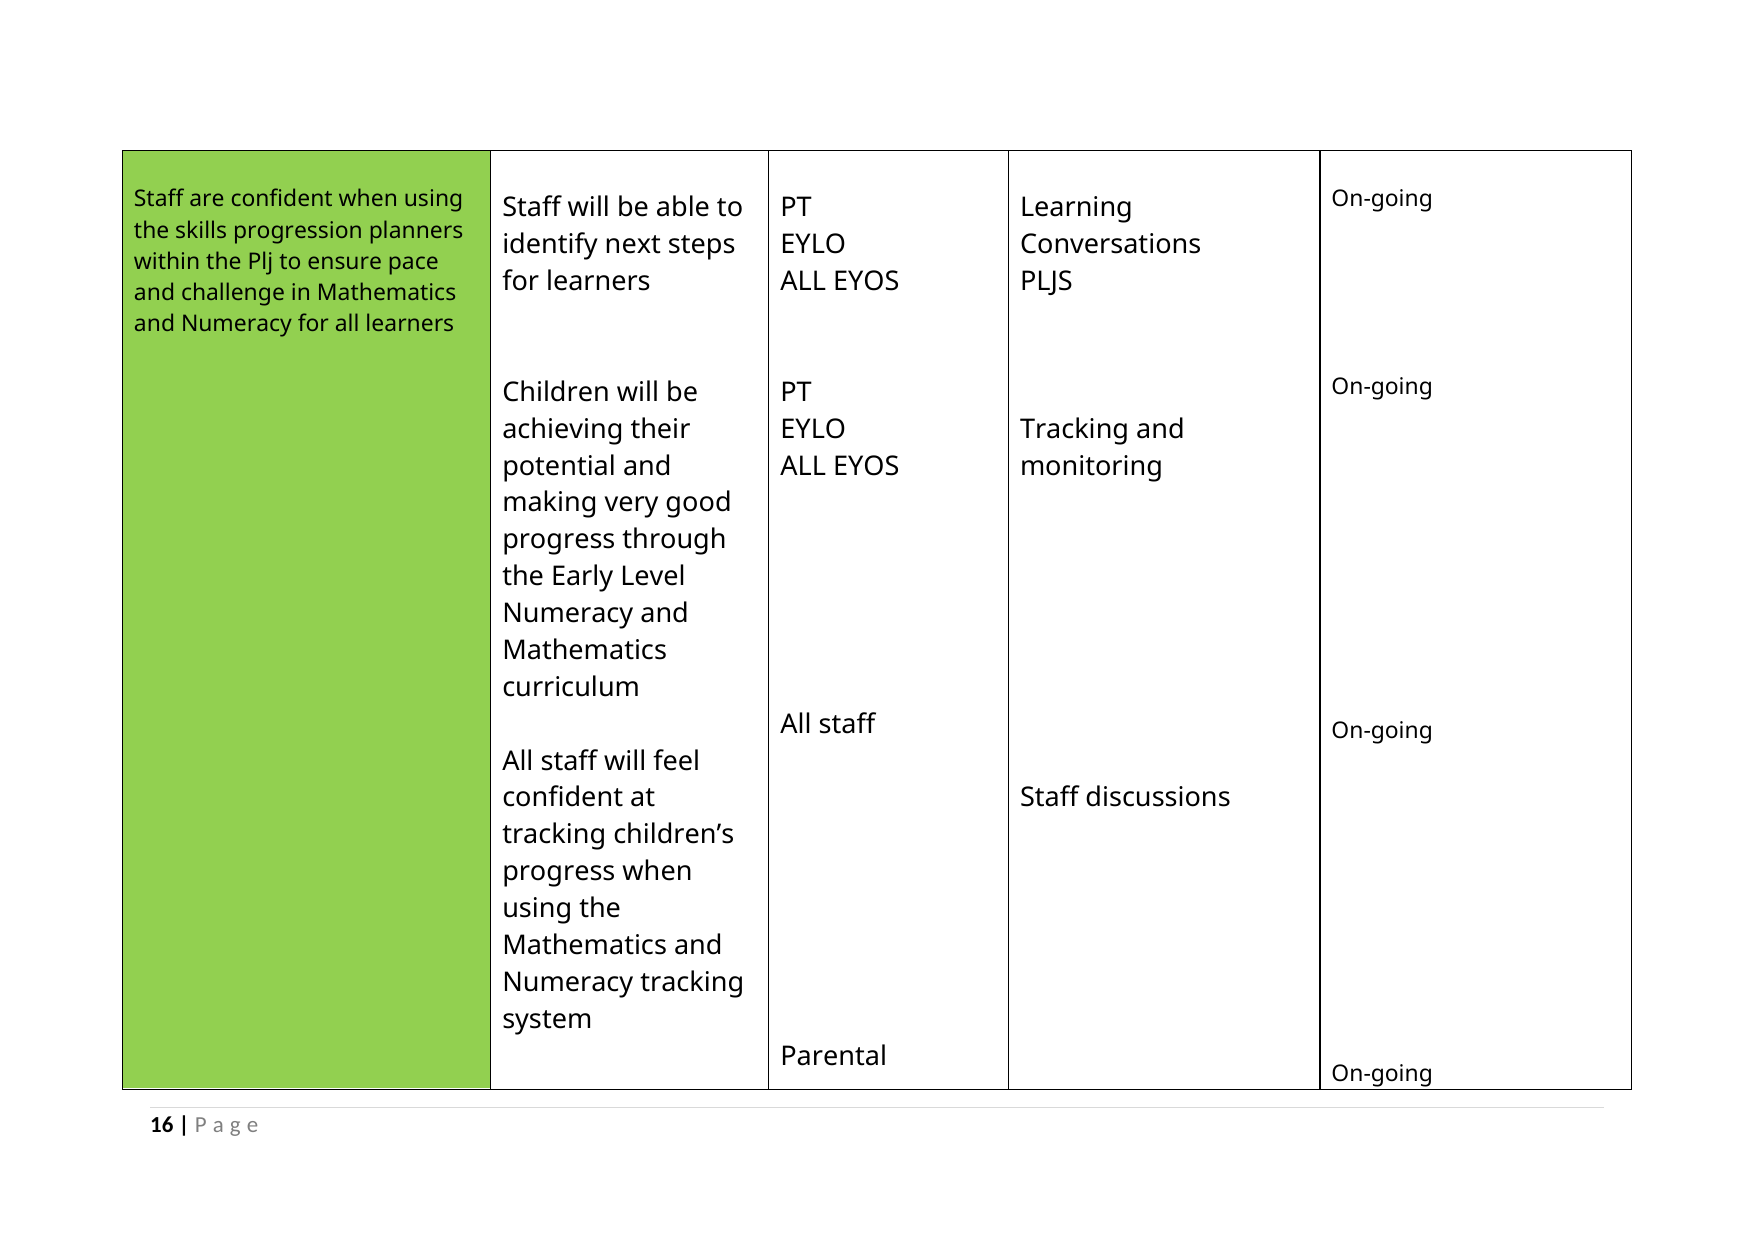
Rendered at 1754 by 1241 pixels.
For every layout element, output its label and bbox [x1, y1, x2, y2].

table_cell [769, 151, 1008, 1088]
table_cell [1009, 151, 1319, 1088]
table_cell [491, 151, 768, 1088]
table_cell [123, 151, 490, 1088]
table_cell [1321, 151, 1631, 1088]
